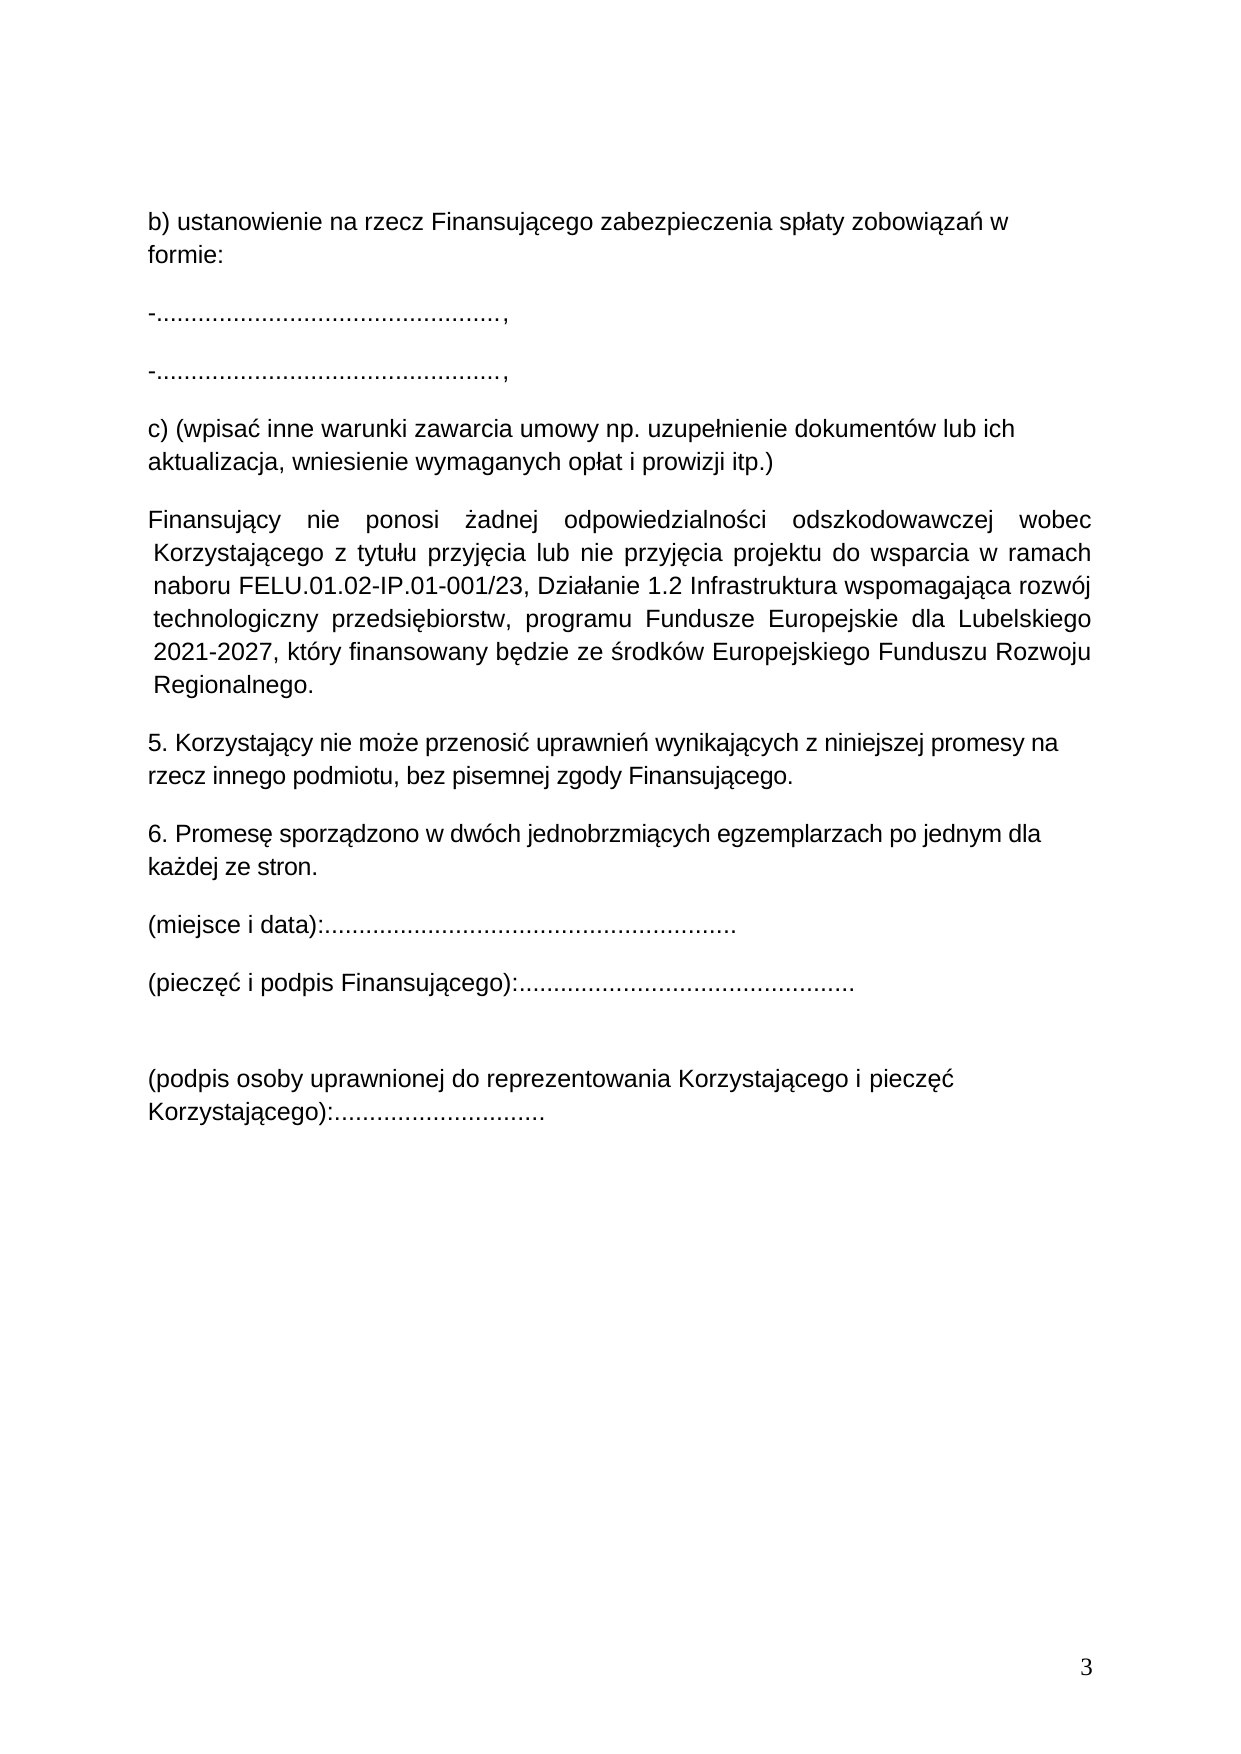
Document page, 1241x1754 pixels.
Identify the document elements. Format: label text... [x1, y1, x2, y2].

text (miejsce i data): [148, 910, 1093, 939]
list Korzystający nie może przenosić uprawnień wynikających z niniejszej promesy na rzecz innego podmiotu, bez pisemnej zgody Finansującego. [148, 728, 1093, 790]
text b) ustanowienie na rzecz Finansującego zabezpieczenia spłaty zobowiązań w formie: [148, 207, 1093, 268]
text - , [148, 298, 1093, 327]
text Finansujący nie ponosi żadnej odpowiedzialności odszkodowawczej wobec Korzystającego z tytułu przyjęcia lub nie przyjęcia projektu do wsparcia w ramach naboru FELU.01.02-IP.01-001/23, Działanie 1.2 Infrastruktura wspomagająca rozwój technologiczny przedsiębiorstw, programu Fundusze Europejskie dla Lubelskiego 2021-2027, który finansowany będzie ze środków Europejskiego Funduszu Rozwoju Regionalnego. [148, 505, 1093, 699]
text (podpis osoby uprawnionej do reprezentowania Korzystającego i pieczęć Korzystającego): [148, 1064, 1093, 1125]
text (pieczęć i podpis Finansującego): [148, 968, 1093, 997]
list Promesę sporządzono w dwóch jednobrzmiących egzemplarzach po jednym dla każdej ze stron. [148, 819, 1093, 881]
text c) (wpisać inne warunki zawarcia umowy np. uzupełnienie dokumentów lub ich aktualizacja, wniesienie wymaganych opłat i prowizji itp.) [148, 414, 1093, 476]
text - , [148, 356, 1093, 384]
